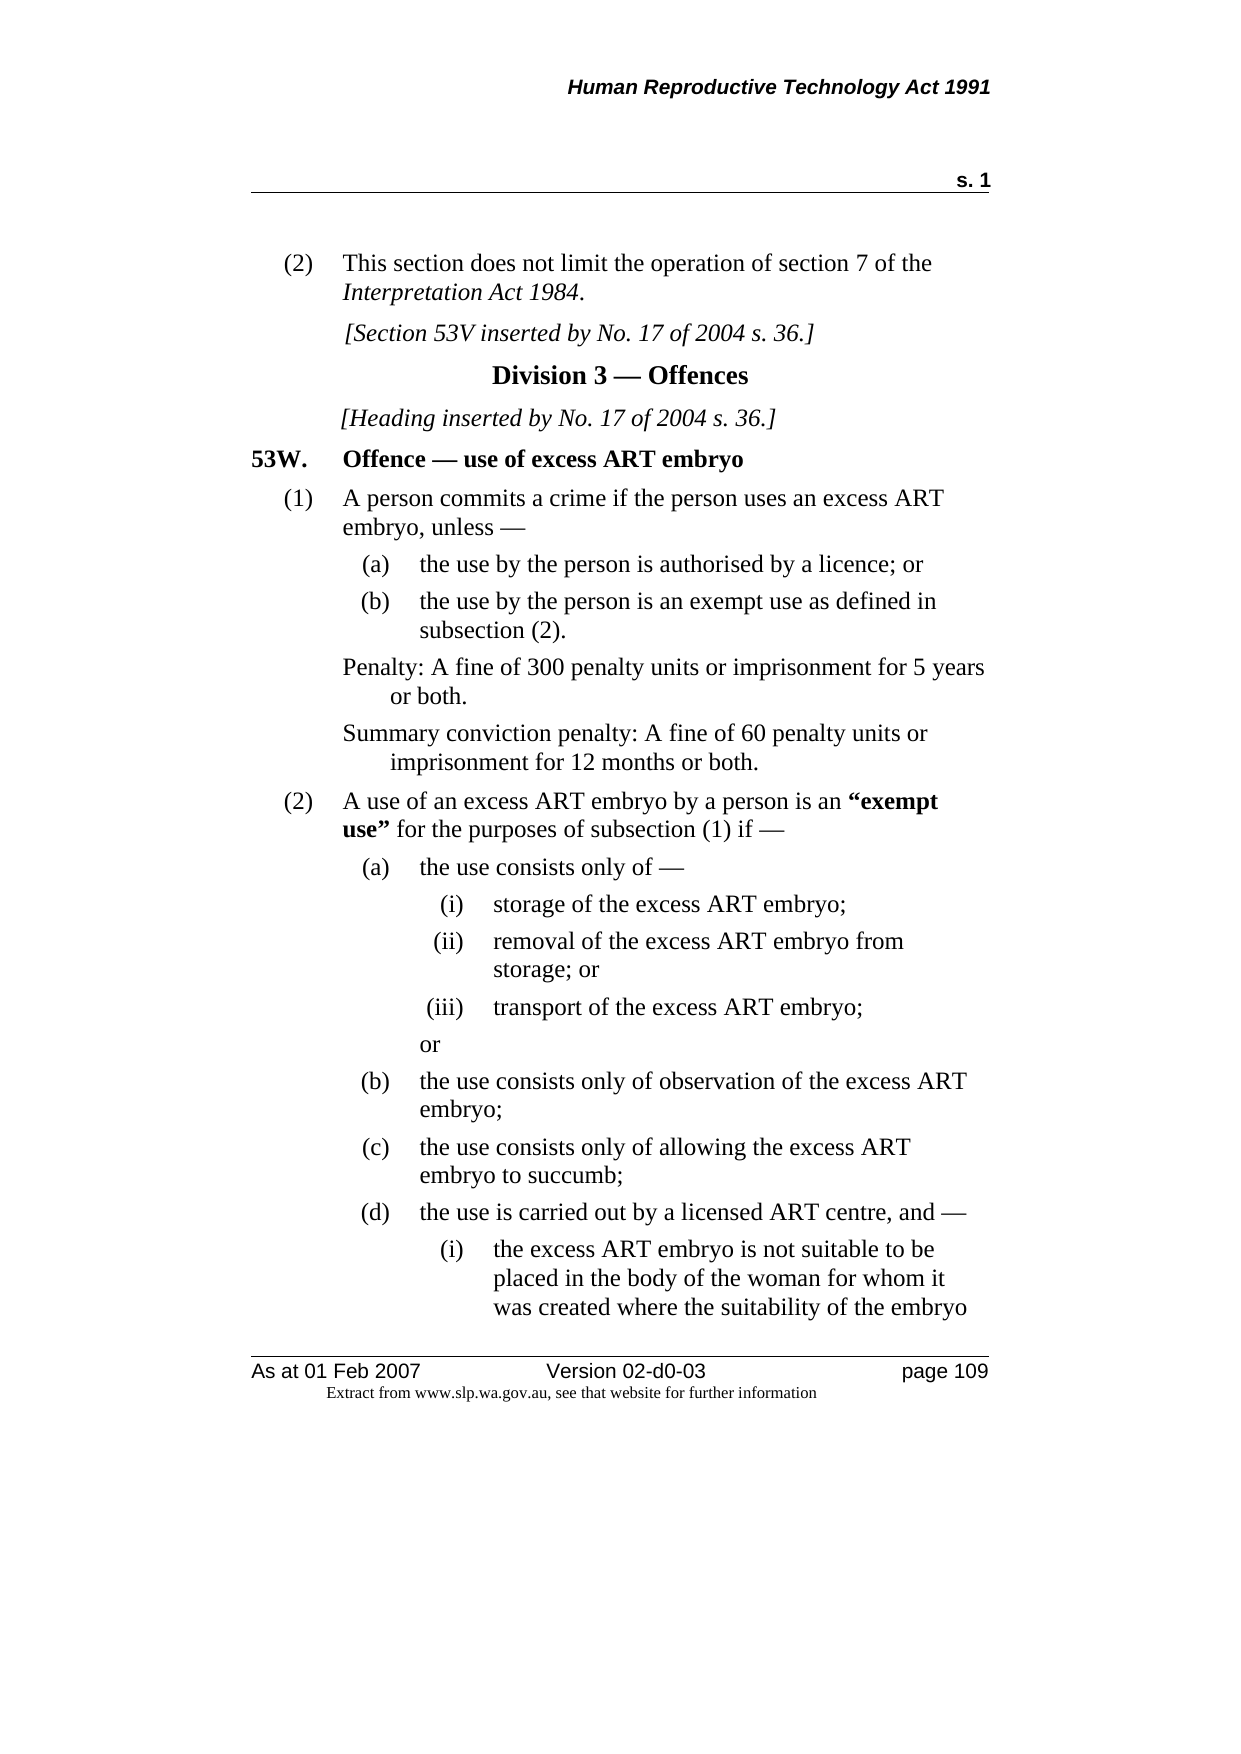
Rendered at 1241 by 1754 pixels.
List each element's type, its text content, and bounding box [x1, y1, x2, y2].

text Summary conviction penalty: A fine of 60 penalty units or imprisonment for 12 months or both. [251, 718, 989, 775]
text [251, 1234, 989, 1321]
text (a) the use consists only of — [251, 852, 989, 880]
text (b) the use by the person is an exempt use as defined in subsection (2). [251, 586, 989, 644]
subtitle 53W. Offence — use of excess ART embryo [251, 444, 989, 473]
subtitle [Heading inserted by No. 17 of 2004 s. 36.] [251, 403, 989, 432]
text (i) storage of the excess ART embryo; [251, 889, 989, 917]
text (ii) removal of the excess ART embryo from storage; or [251, 926, 989, 983]
text (b) the use consists only of observation of the excess ART embryo; [251, 1066, 989, 1123]
text (1) A person commits a crime if the person uses an excess ART embryo, unless — [251, 483, 989, 541]
text Penalty: A fine of 300 penalty units or imprisonment for 5 years or both. [251, 652, 989, 709]
text (2) A use of an excess ART embryo by a person is an “exempt use” for the purposes of subsection (1) if — [251, 786, 989, 843]
text (2) This section does not limit the operation of section 7 of the Interpretation Act 1984. [251, 248, 989, 306]
text (d) the use is carried out by a licensed ART centre, and — [251, 1197, 989, 1226]
text [Section 53V inserted by No. 17 of 2004 s. 36.] [251, 318, 989, 347]
text or [251, 1029, 989, 1057]
text (a) the use by the person is authorised by a licence; or [251, 549, 989, 578]
text (iii) transport of the excess ART embryo; [251, 992, 989, 1020]
subtitle Division 3 — Offences [251, 359, 989, 390]
text (c) the use consists only of allowing the excess ART embryo to succumb; [251, 1132, 989, 1189]
